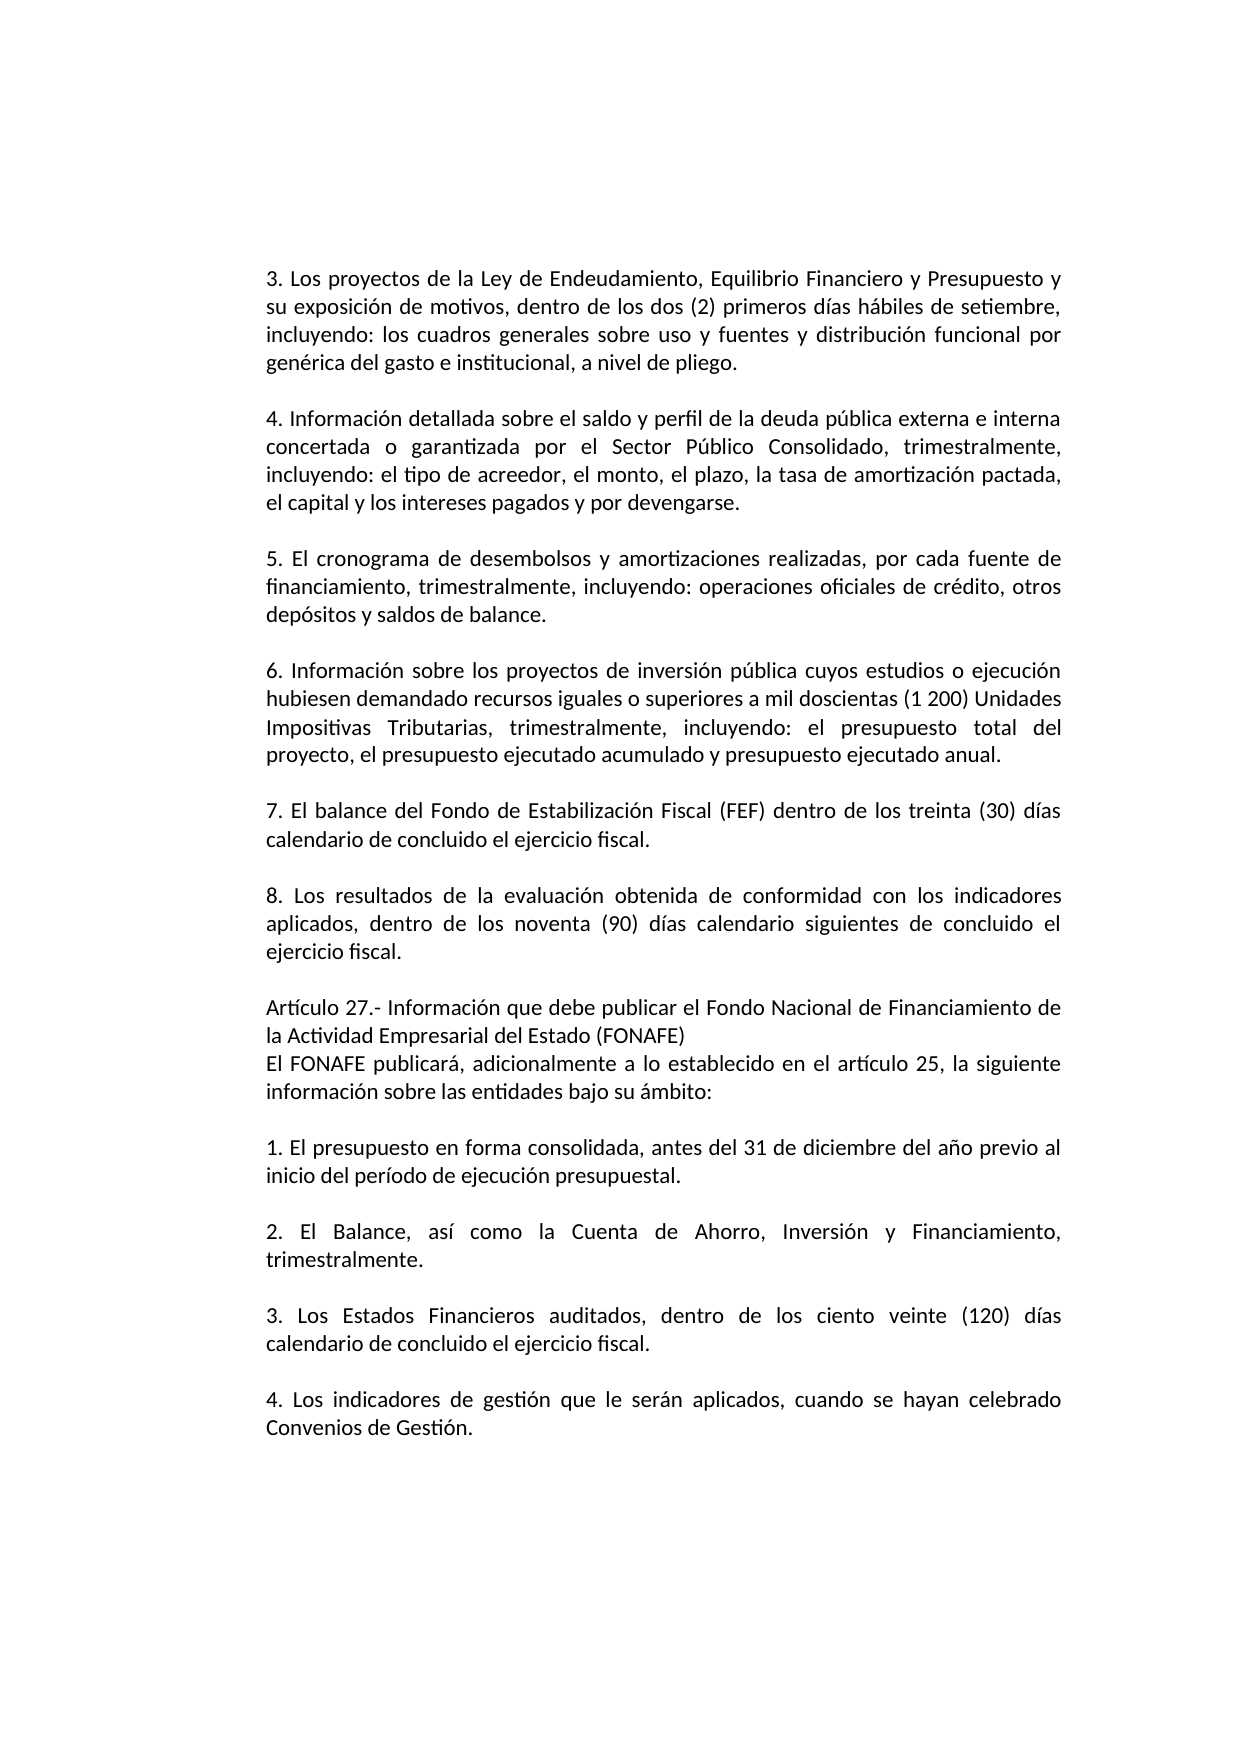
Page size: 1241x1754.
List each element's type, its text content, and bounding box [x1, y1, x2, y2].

text 6. Información sobre los proyectos de inversión pública cuyos estudios o ejecución hubiesen demandado recursos iguales o superiores a mil doscientas (1 200) Unidades Impositivas Tributarias, trimestralmente, incluyendo: el presupuesto total del proyecto, el presupuesto ejecutado acumulado y presupuesto ejecutado anual. [236, 657, 1063, 769]
text 4. Los indicadores de gestión que le serán aplicados, cuando se hayan celebrado Convenios de Gestión. [236, 1385, 1063, 1441]
text 7. El balance del Fondo de Estabilización Fiscal (FEF) dentro de los treinta (30) días calendario de concluido el ejercicio fiscal. [236, 797, 1063, 853]
text 8. Los resultados de la evaluación obtenida de conformidad con los indicadores aplicados, dentro de los noventa (90) días calendario siguientes de concluido el ejercicio fiscal. [236, 881, 1063, 965]
text 3. Los Estados Financieros auditados, dentro de los ciento veinte (120) días calendario de concluido el ejercicio fiscal. [236, 1301, 1063, 1357]
text Artículo 27.- Información que debe publicar el Fondo Nacional de Financiamiento de la Actividad Empresarial del Estado (FONAFE) [236, 993, 1063, 1049]
text 5. El cronograma de desembolsos y amortizaciones realizadas, por cada fuente de financiamiento, trimestralmente, incluyendo: operaciones oficiales de crédito, otros depósitos y saldos de balance. [236, 544, 1063, 628]
text 2. El Balance, así como la Cuenta de Ahorro, Inversión y Financiamiento, trimestralmente. [236, 1217, 1063, 1273]
text 3. Los proyectos de la Ley de Endeudamiento, Equilibrio Financiero y Presupuesto y su exposición de motivos, dentro de los dos (2) primeros días hábiles de setiembre, incluyendo: los cuadros generales sobre uso y fuentes y distribución funcional por genérica del gasto e institucional, a nivel de pliego. [236, 264, 1063, 376]
text El FONAFE publicará, adicionalmente a lo establecido en el artículo 25, la siguiente información sobre las entidades bajo su ámbito: [236, 1049, 1063, 1105]
text 1. El presupuesto en forma consolidada, antes del 31 de diciembre del año previo al inicio del período de ejecución presupuestal. [236, 1133, 1063, 1189]
text 4. Información detallada sobre el saldo y perfil de la deuda pública externa e interna concertada o garantizada por el Sector Público Consolidado, trimestralmente, incluyendo: el tipo de acreedor, el monto, el plazo, la tasa de amortización pactada, el capital y los intereses pagados y por devengarse. [236, 404, 1063, 516]
